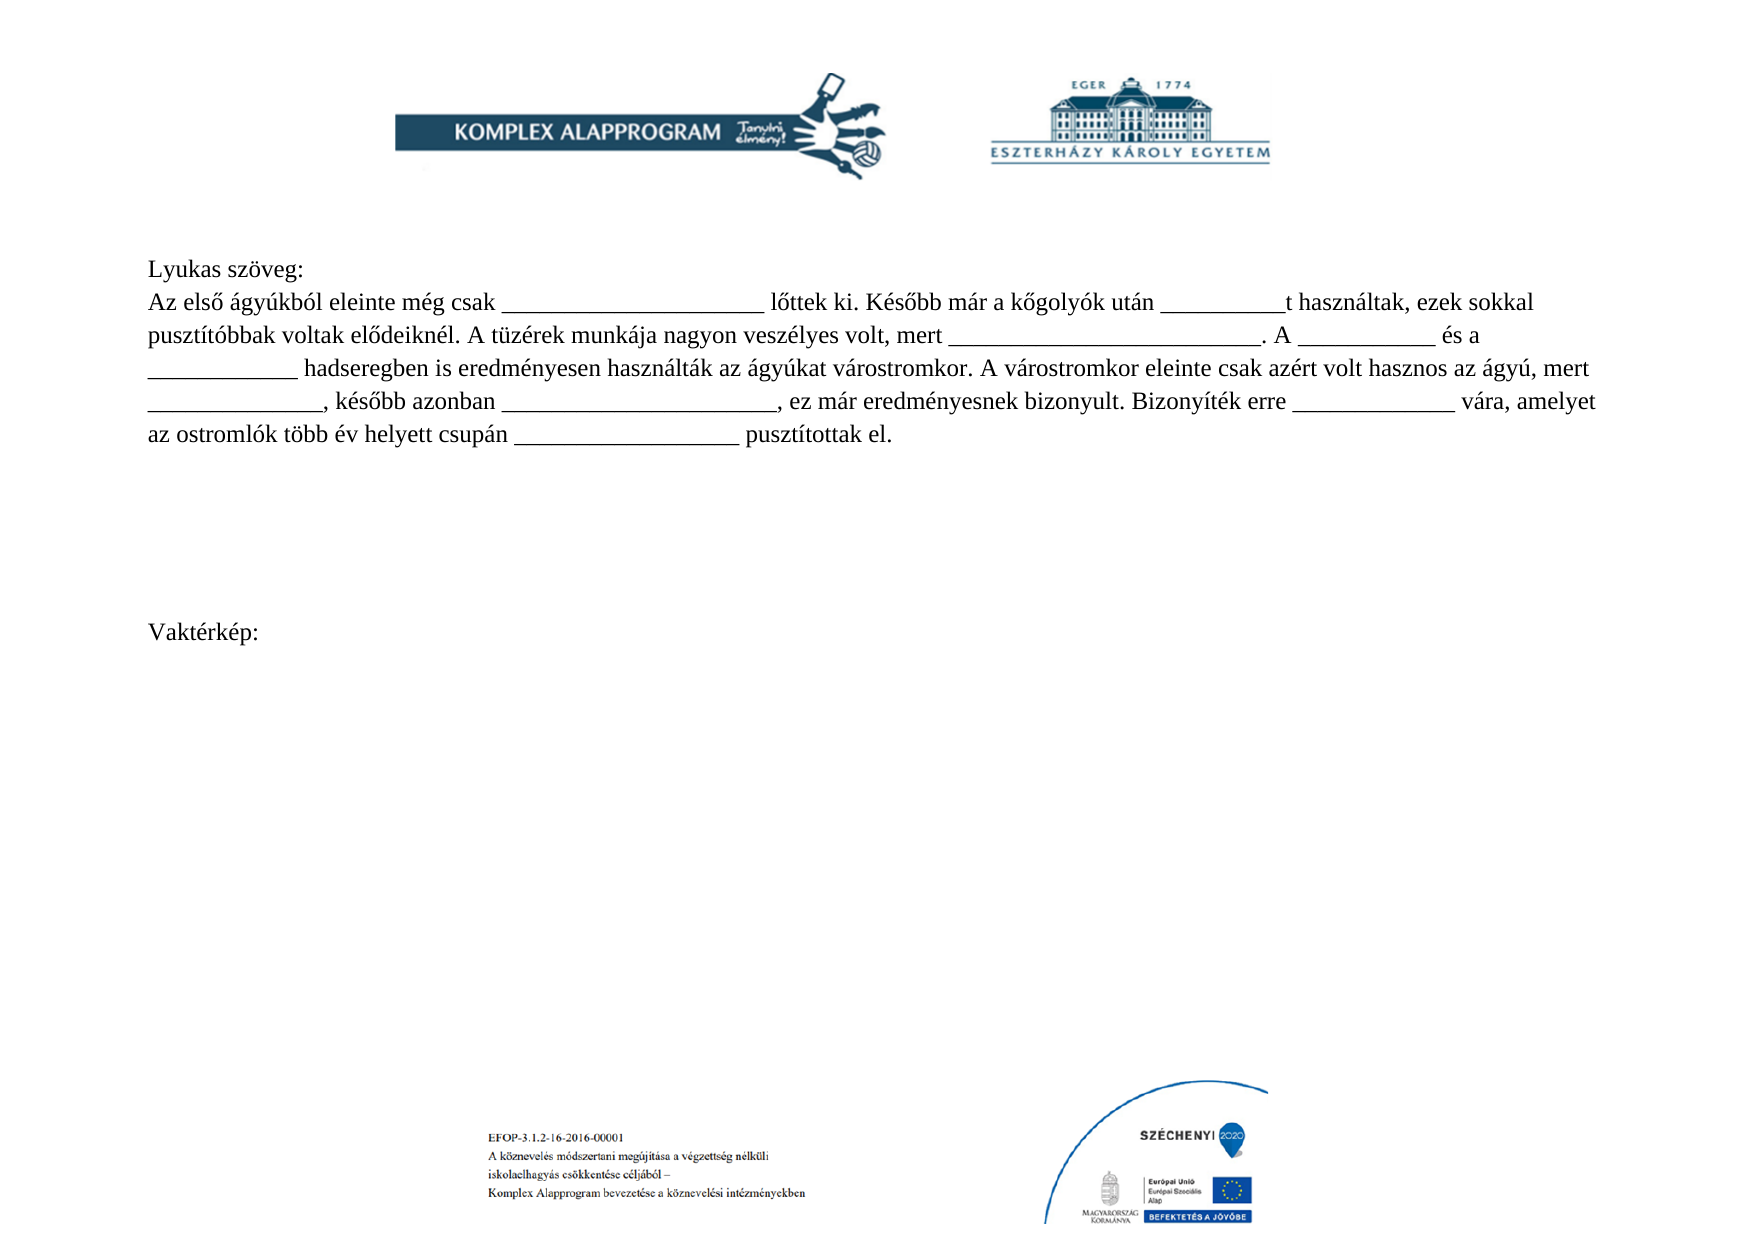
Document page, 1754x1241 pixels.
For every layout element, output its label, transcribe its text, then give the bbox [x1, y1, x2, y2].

list Az első ágyúkból eleinte még csak _____________________ lőttek ki. Később már a kőgolyók után __________t használtak, ezek sokkal pusztítóbbak voltak elődeiknél. A tüzérek munkája nagyon veszélyes volt, mert _________________________. A ___________ és a ____________ hadseregben is eredményesen használták az ágyúkat várostromkor. A várostromkor eleinte csak azért volt hasznos az ágyú, mert ______________, később azonban ______________________, ez már eredményesnek bizonyult. Bizonyíték erre _____________ vára, amelyet az ostromlók több év helyett csupán __________________ pusztítottak el. [148, 287, 1606, 448]
picture [395, 73, 1359, 188]
picture [483, 1076, 1267, 1223]
list Lyukas szöveg: [148, 254, 1606, 282]
list Vaktérkép: [148, 617, 1606, 646]
